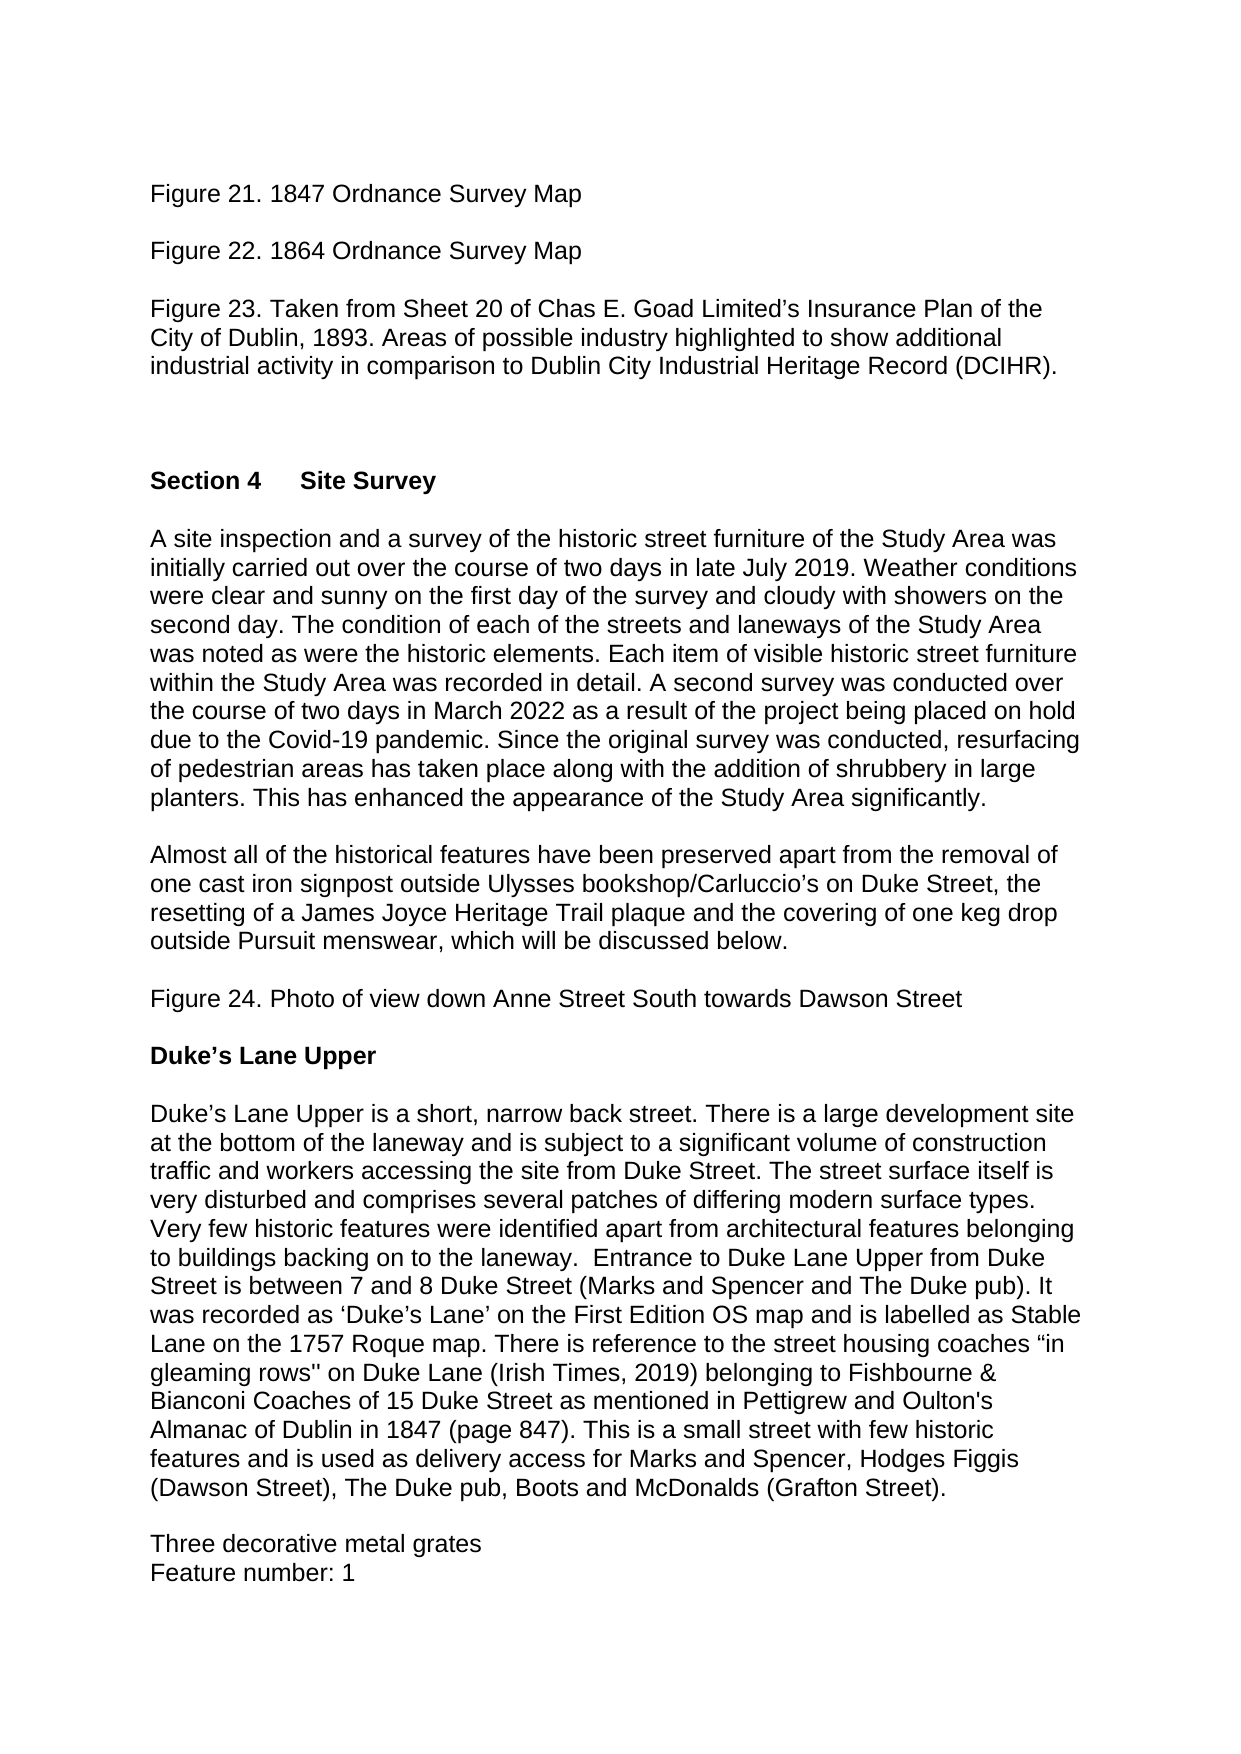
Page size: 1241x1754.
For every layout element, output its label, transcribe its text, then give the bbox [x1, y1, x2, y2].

text Duke’s Lane Upper is a short, narrow back street. There is a large development site at the bottom of the laneway and is subject to a significant volume of construction traffic and workers accessing the site from Duke Street. The street surface itself is very disturbed and comprises several patches of differing modern surface types. Very few historic features were identified apart from architectural features belonging to buildings backing on to the laneway. Entrance to Duke Lane Upper from Duke Street is between 7 and 8 Duke Street (Marks and Spencer and The Duke pub). It was recorded as ‘Duke’s Lane’ on the First Edition OS map and is labelled as Stable Lane on the 1757 Roque map. There is reference to the street housing coaches “in gleaming rows'' on Duke Lane (Irish Times, 2019) belonging to Fishbourne & Bianconi Coaches of 15 Duke Street as mentioned in Pettigrew and Oulton's Almanac of Dublin in 1847 (page 847). This is a small street with few historic features and is used as delivery access for Marks and Spencer, Hodges Figgis (Dawson Street), The Duke pub, Boots and McDonalds (Grafton Street). [150, 1099, 1090, 1501]
text Feature number: 1 [150, 1558, 1090, 1587]
text Figure 23. Taken from Sheet 20 of Chas E. Goad Limited’s Insurance Plan of the City of Dublin, 1893. Areas of possible industry highlighted to show additional industrial activity in comparison to Dublin City Industrial Heritage Record (DCIHR). [150, 294, 1090, 380]
text Section 4 Site Survey [150, 466, 1090, 495]
text Duke’s Lane Upper [150, 1041, 1090, 1070]
text A site inspection and a survey of the historic street furniture of the Study Area was initially carried out over the course of two days in late July 2019. Weather conditions were clear and sunny on the first day of the survey and cloudy with showers on the second day. The condition of each of the streets and laneways of the Study Area was noted as were the historic elements. Each item of visible historic street furniture within the Study Area was recorded in detail. A second survey was conducted over the course of two days in March 2022 as a result of the project being placed on hold due to the Covid-19 pandemic. Since the original survey was conducted, resurfacing of pedestrian areas has taken place along with the addition of shrubbery in large planters. This has enhanced the appearance of the Study Area significantly. [150, 524, 1090, 811]
text Figure 22. 1864 Ordnance Survey Map [150, 236, 1090, 265]
text Three decorative metal grates [150, 1529, 1090, 1558]
text Almost all of the historical features have been preserved apart from the removal of one cast iron signpost outside Ulysses bookshop/Carluccio’s on Duke Street, the resetting of a James Joyce Heritage Trail plaque and the covering of one keg drop outside Pursuit menswear, which will be discussed below. [150, 840, 1090, 955]
text Figure 24. Photo of view down Anne Street South towards Dawson Street [150, 984, 1090, 1012]
text Figure 21. 1847 Ordnance Survey Map [150, 179, 1090, 207]
